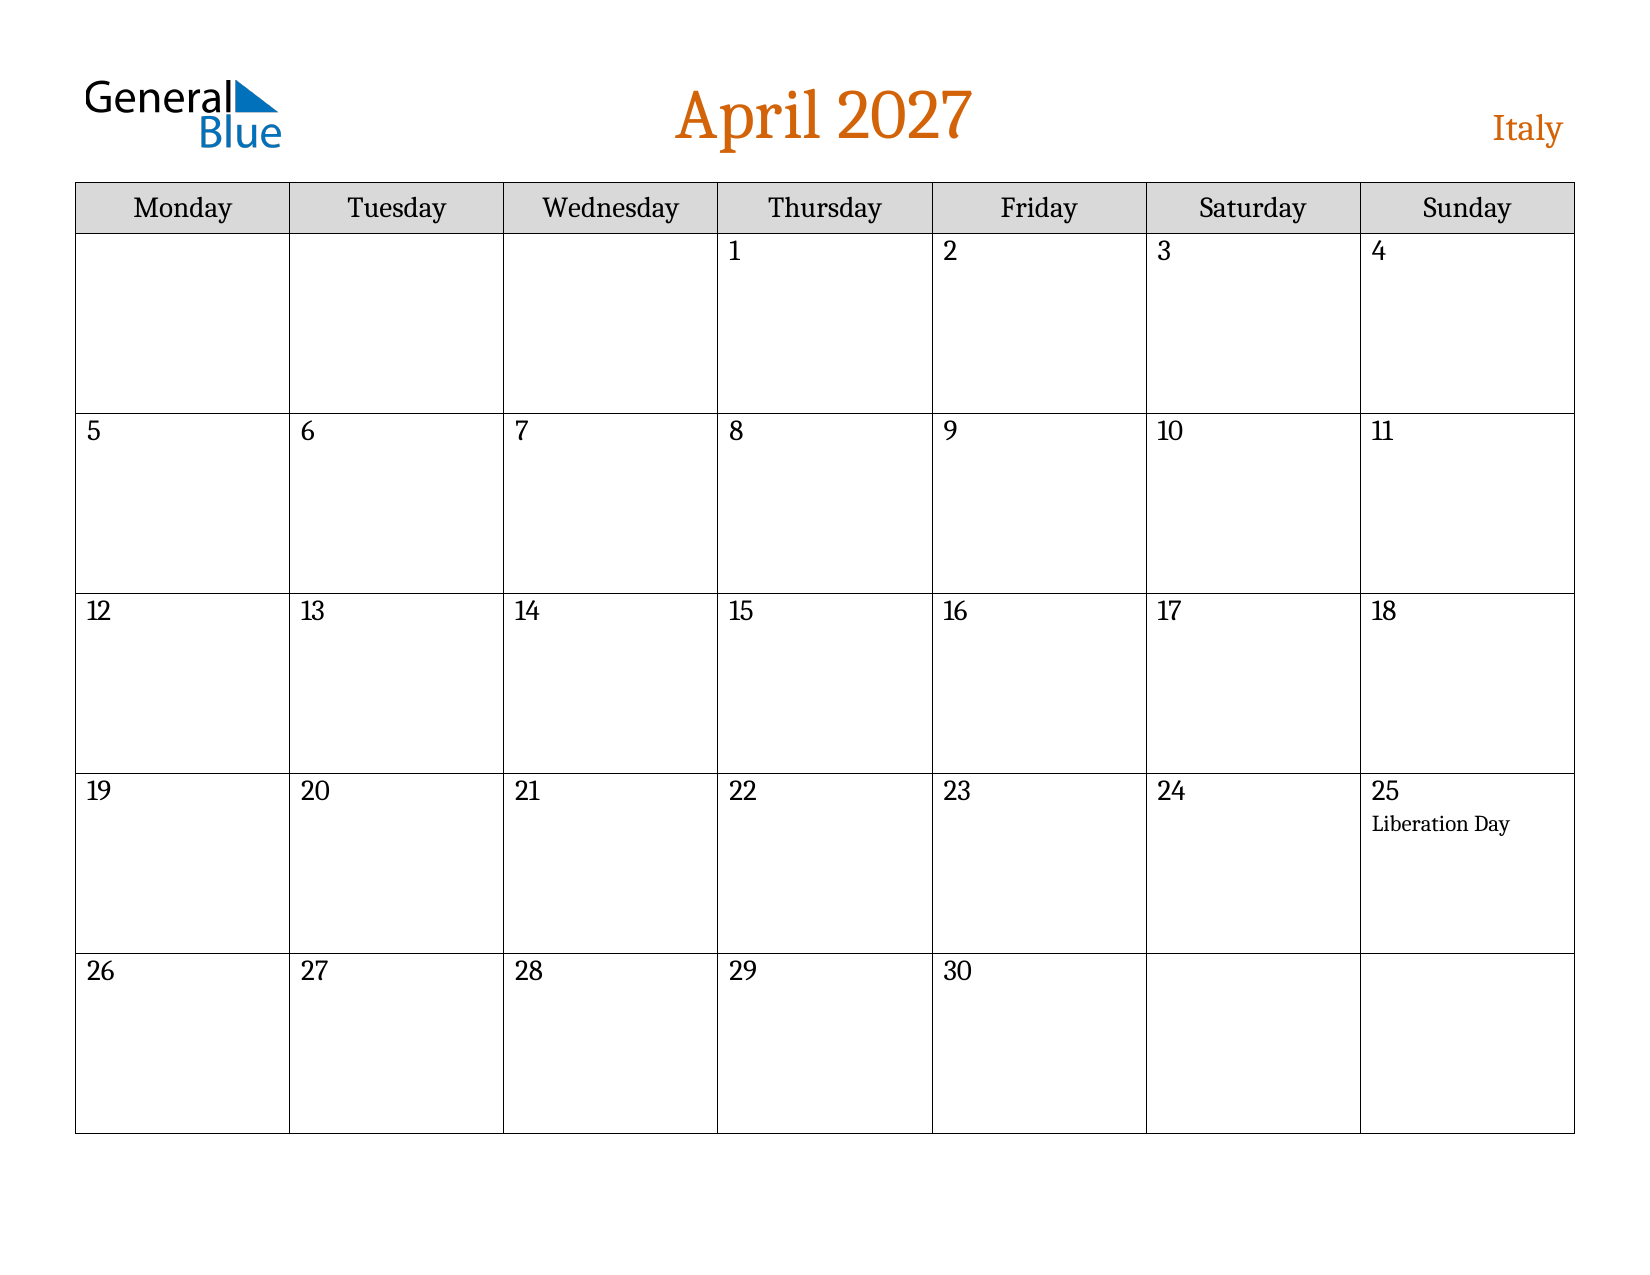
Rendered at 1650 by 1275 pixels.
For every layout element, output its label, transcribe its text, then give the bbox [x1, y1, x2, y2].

table_cell 17 [1147, 594, 1360, 630]
table_cell [290, 990, 503, 1133]
table_header [76, 75, 503, 182]
table_cell 13 [290, 594, 503, 630]
table_cell Monday [76, 183, 289, 233]
table_cell 27 [290, 954, 503, 990]
table_cell [504, 234, 717, 270]
table_cell [504, 990, 717, 1133]
table_cell [1147, 630, 1360, 773]
table_cell [718, 270, 932, 413]
table_cell 18 [1361, 594, 1574, 630]
table_cell [76, 270, 289, 413]
picture [86, 80, 281, 148]
table_cell 1 [718, 234, 932, 270]
table_cell 7 [504, 414, 717, 450]
table_cell [933, 990, 1146, 1133]
table_cell Sunday [1361, 183, 1574, 233]
table_cell [933, 450, 1146, 593]
table_cell [1147, 270, 1360, 413]
table_cell 24 [1147, 774, 1360, 810]
table_cell [290, 234, 503, 270]
table_cell 21 [504, 774, 717, 810]
table_cell Tuesday [290, 183, 503, 233]
table_cell Friday [933, 183, 1146, 233]
table_cell [76, 990, 289, 1133]
table_cell 25 [1361, 774, 1574, 810]
table_cell 2 [933, 234, 1146, 270]
table_cell 6 [290, 414, 503, 450]
table_cell [1361, 630, 1574, 773]
table_cell 16 [933, 594, 1146, 630]
table_cell [76, 234, 289, 270]
table_cell [1361, 270, 1574, 413]
table_cell [718, 990, 932, 1133]
table_cell 10 [1147, 414, 1360, 450]
table_cell 8 [718, 414, 932, 450]
table_cell Wednesday [504, 183, 717, 233]
table_cell [718, 630, 932, 773]
table_cell [718, 810, 932, 953]
table_cell [1147, 954, 1360, 990]
table_cell Liberation Day [1361, 810, 1574, 953]
table_cell [933, 630, 1146, 773]
table_cell [933, 270, 1146, 413]
table_cell [1147, 810, 1360, 953]
table_cell [504, 810, 717, 953]
table_cell [290, 270, 503, 413]
table_cell 14 [504, 594, 717, 630]
table_cell [718, 450, 932, 593]
table_cell [76, 450, 289, 593]
table_cell [290, 630, 503, 773]
table_cell Saturday [1147, 183, 1360, 233]
table_header April 2027 [504, 75, 1146, 182]
table_cell [504, 630, 717, 773]
table_cell 30 [933, 954, 1146, 990]
table_cell 19 [76, 774, 289, 810]
table_cell [1147, 450, 1360, 593]
table_cell 15 [718, 594, 932, 630]
table_header Italy [1146, 75, 1574, 182]
table_cell 3 [1147, 234, 1360, 270]
table_cell [290, 450, 503, 593]
table_cell 4 [1361, 234, 1574, 270]
table_cell [933, 810, 1146, 953]
table_cell 11 [1361, 414, 1574, 450]
table_cell 20 [290, 774, 503, 810]
table_cell 29 [718, 954, 932, 990]
table_cell [1361, 450, 1574, 593]
table_cell 12 [76, 594, 289, 630]
table_cell [76, 630, 289, 773]
table_cell [504, 450, 717, 593]
table_cell [1147, 990, 1360, 1133]
table_cell [504, 270, 717, 413]
table_cell Thursday [718, 183, 932, 233]
table_cell 28 [504, 954, 717, 990]
table_cell 23 [933, 774, 1146, 810]
table_cell [1361, 990, 1574, 1133]
table_cell 26 [76, 954, 289, 990]
table_cell 9 [933, 414, 1146, 450]
table_cell [76, 810, 289, 953]
table_cell [290, 810, 503, 953]
table_cell 5 [76, 414, 289, 450]
table_cell [1361, 954, 1574, 990]
table_cell 22 [718, 774, 932, 810]
